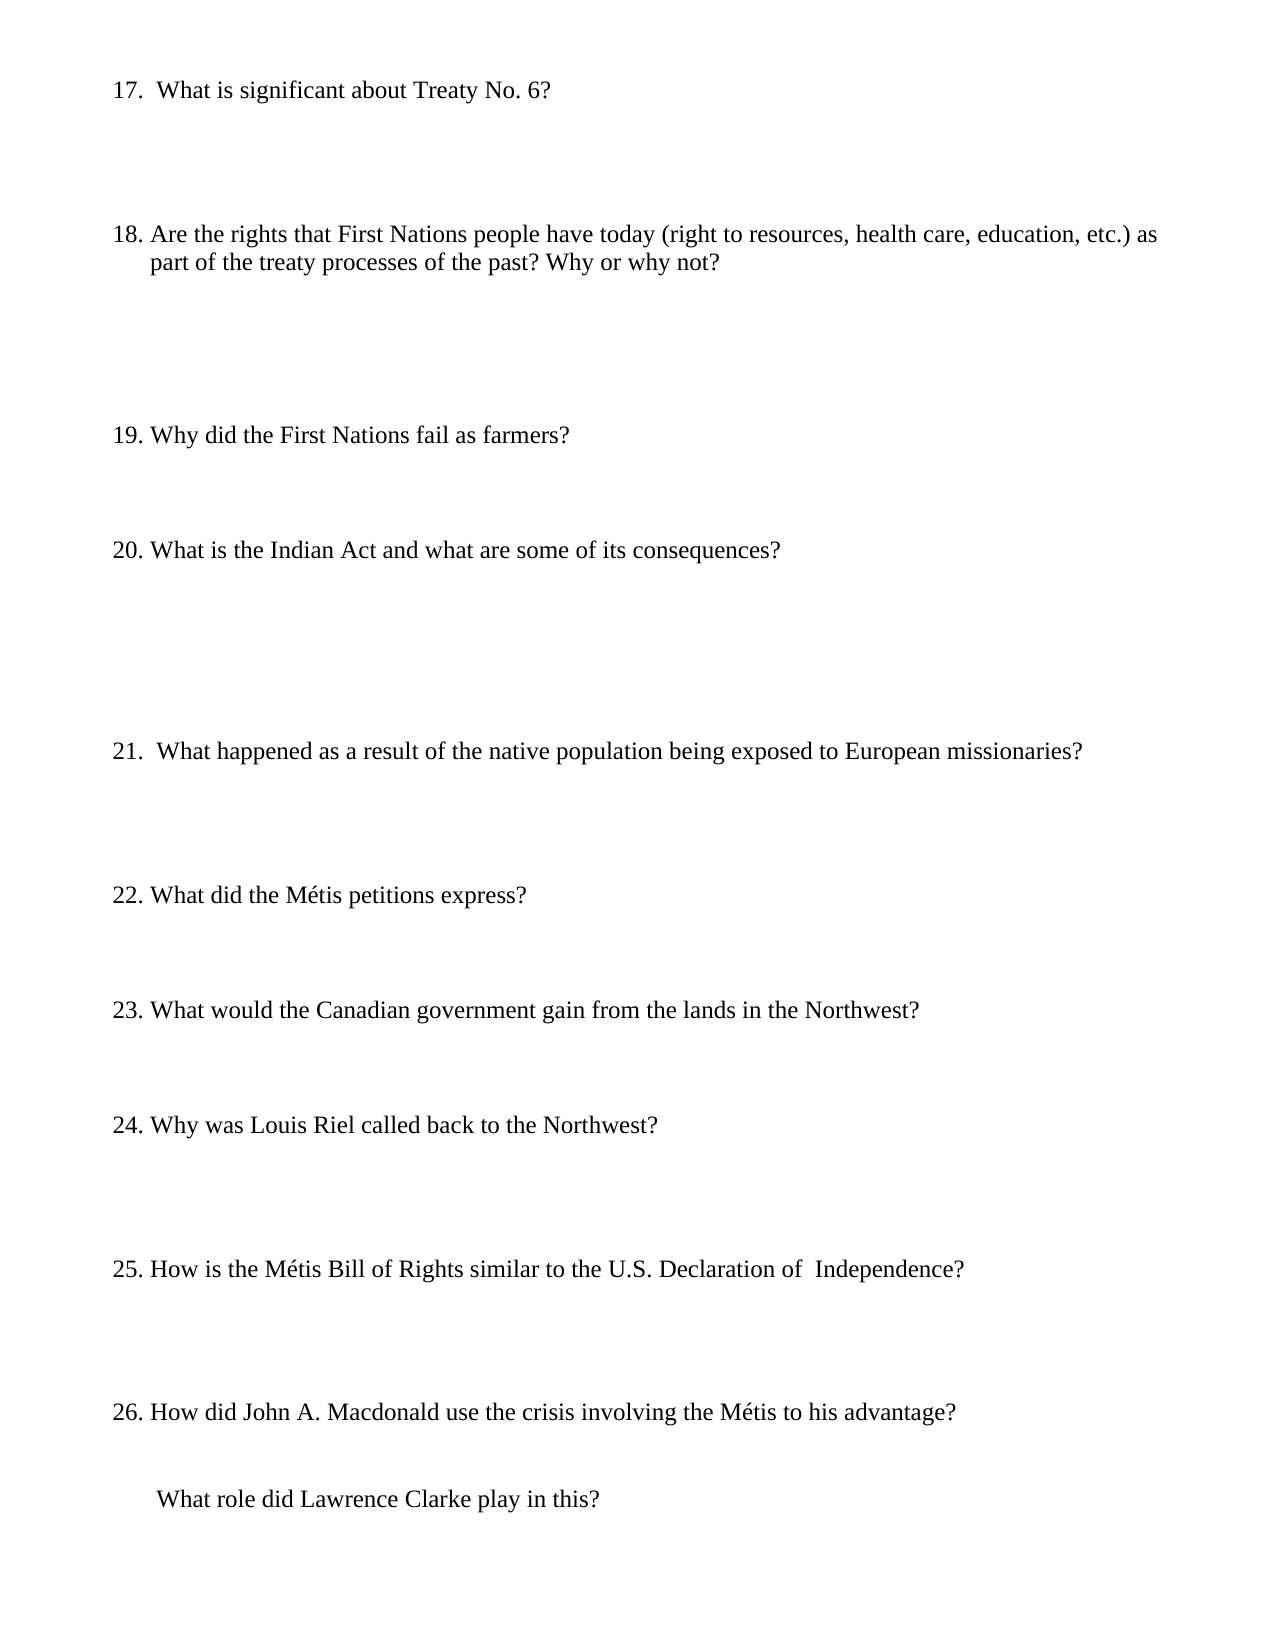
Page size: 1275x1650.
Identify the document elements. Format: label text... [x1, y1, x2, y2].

list What is the Indian Act and what are some of its consequences? [112, 535, 1200, 564]
text What role did Lawrence Clarke play in this? [112, 1484, 1200, 1512]
list How did John A. Macdonald use the crisis involving the Métis to his advantage? [112, 1397, 1200, 1426]
list What did the Métis petitions express? [112, 880, 1200, 909]
list Why did the First Nations fail as farmers? [112, 420, 1200, 449]
list How is the Métis Bill of Rights similar to the U.S. Declaration of Independence? [112, 1254, 1200, 1282]
list Why was Louis Riel called back to the Northwest? [112, 1110, 1200, 1139]
list Are the rights that First Nations people have today (right to resources, health care, education, etc.) as part of the treaty processes of the past? Why or why not? [112, 219, 1200, 276]
list What happened as a result of the native population being exposed to European missionaries? [112, 736, 1200, 765]
list What would the Canadian government gain from the lands in the Northwest? [112, 995, 1200, 1024]
list What is significant about Treaty No. 6? [112, 75, 1200, 104]
